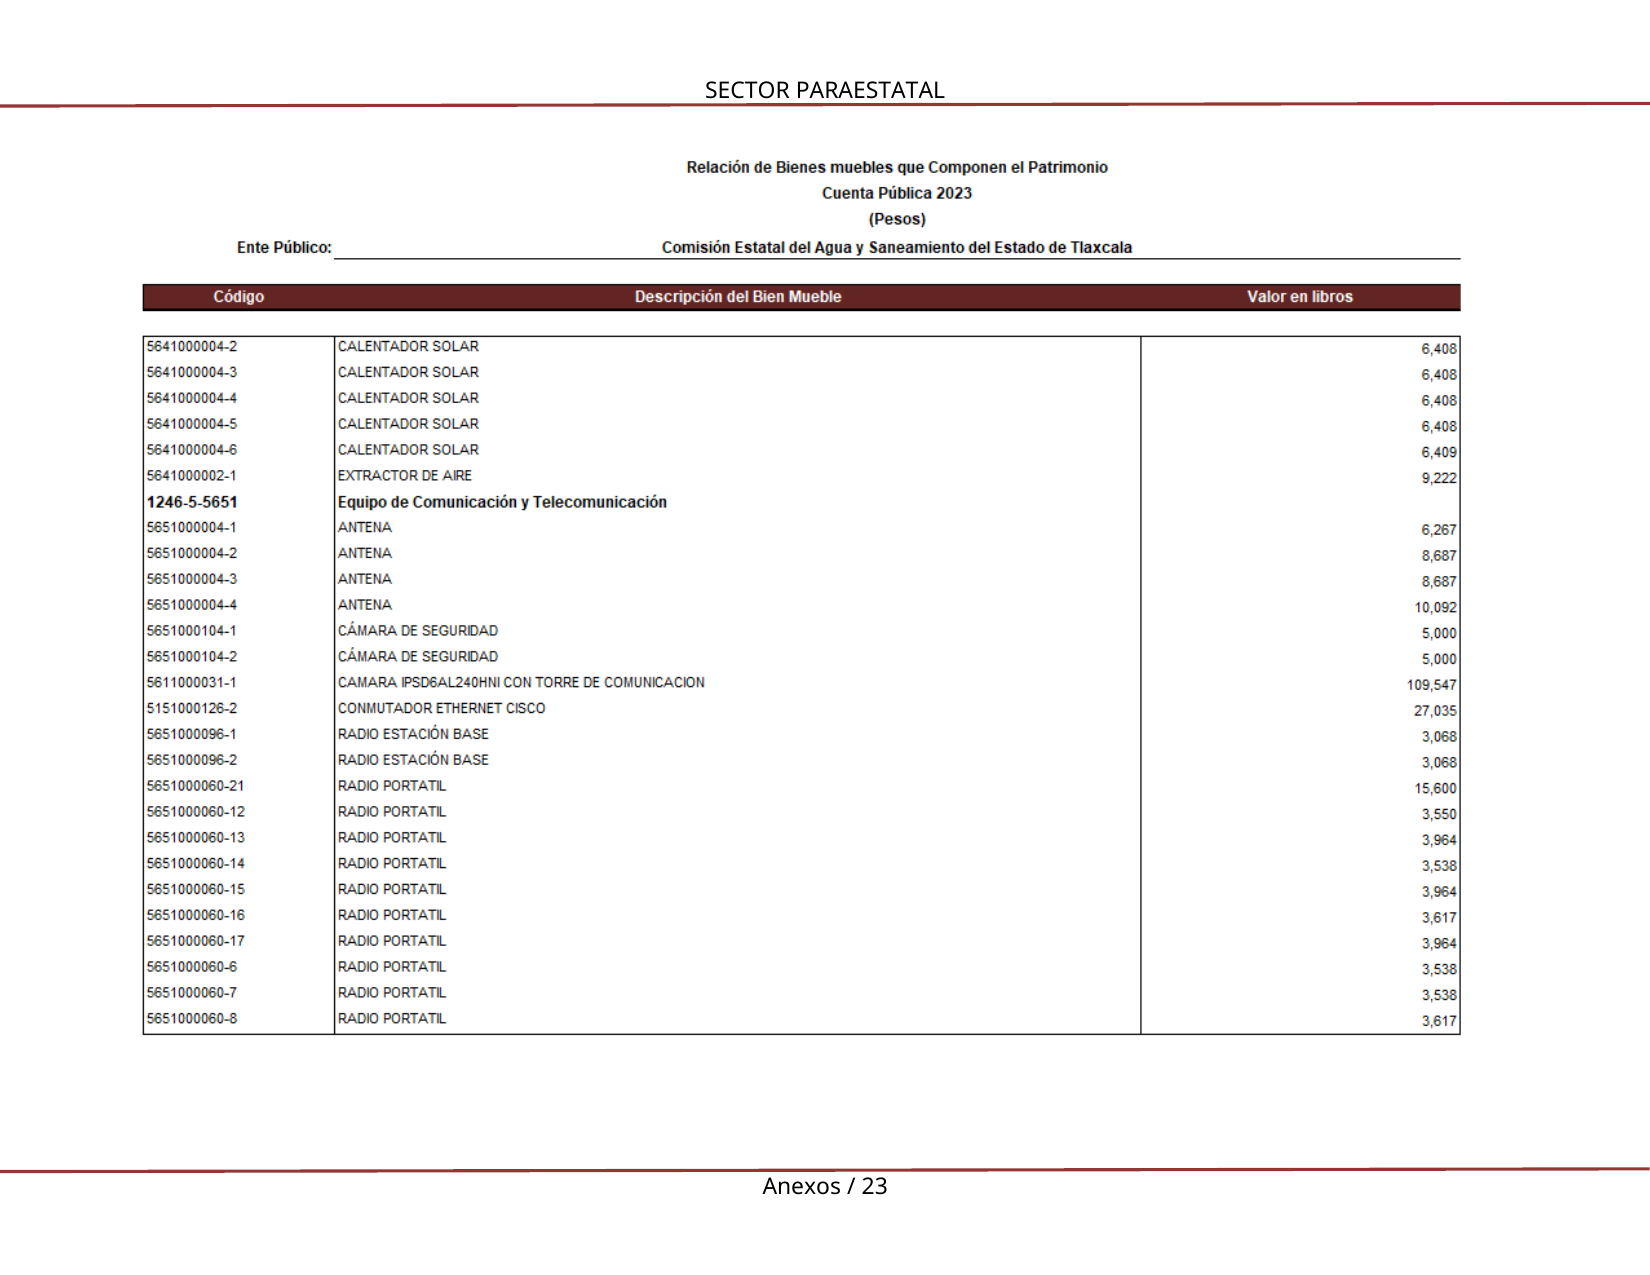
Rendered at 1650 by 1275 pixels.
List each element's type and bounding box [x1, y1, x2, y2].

picture [129, 150, 1521, 1054]
